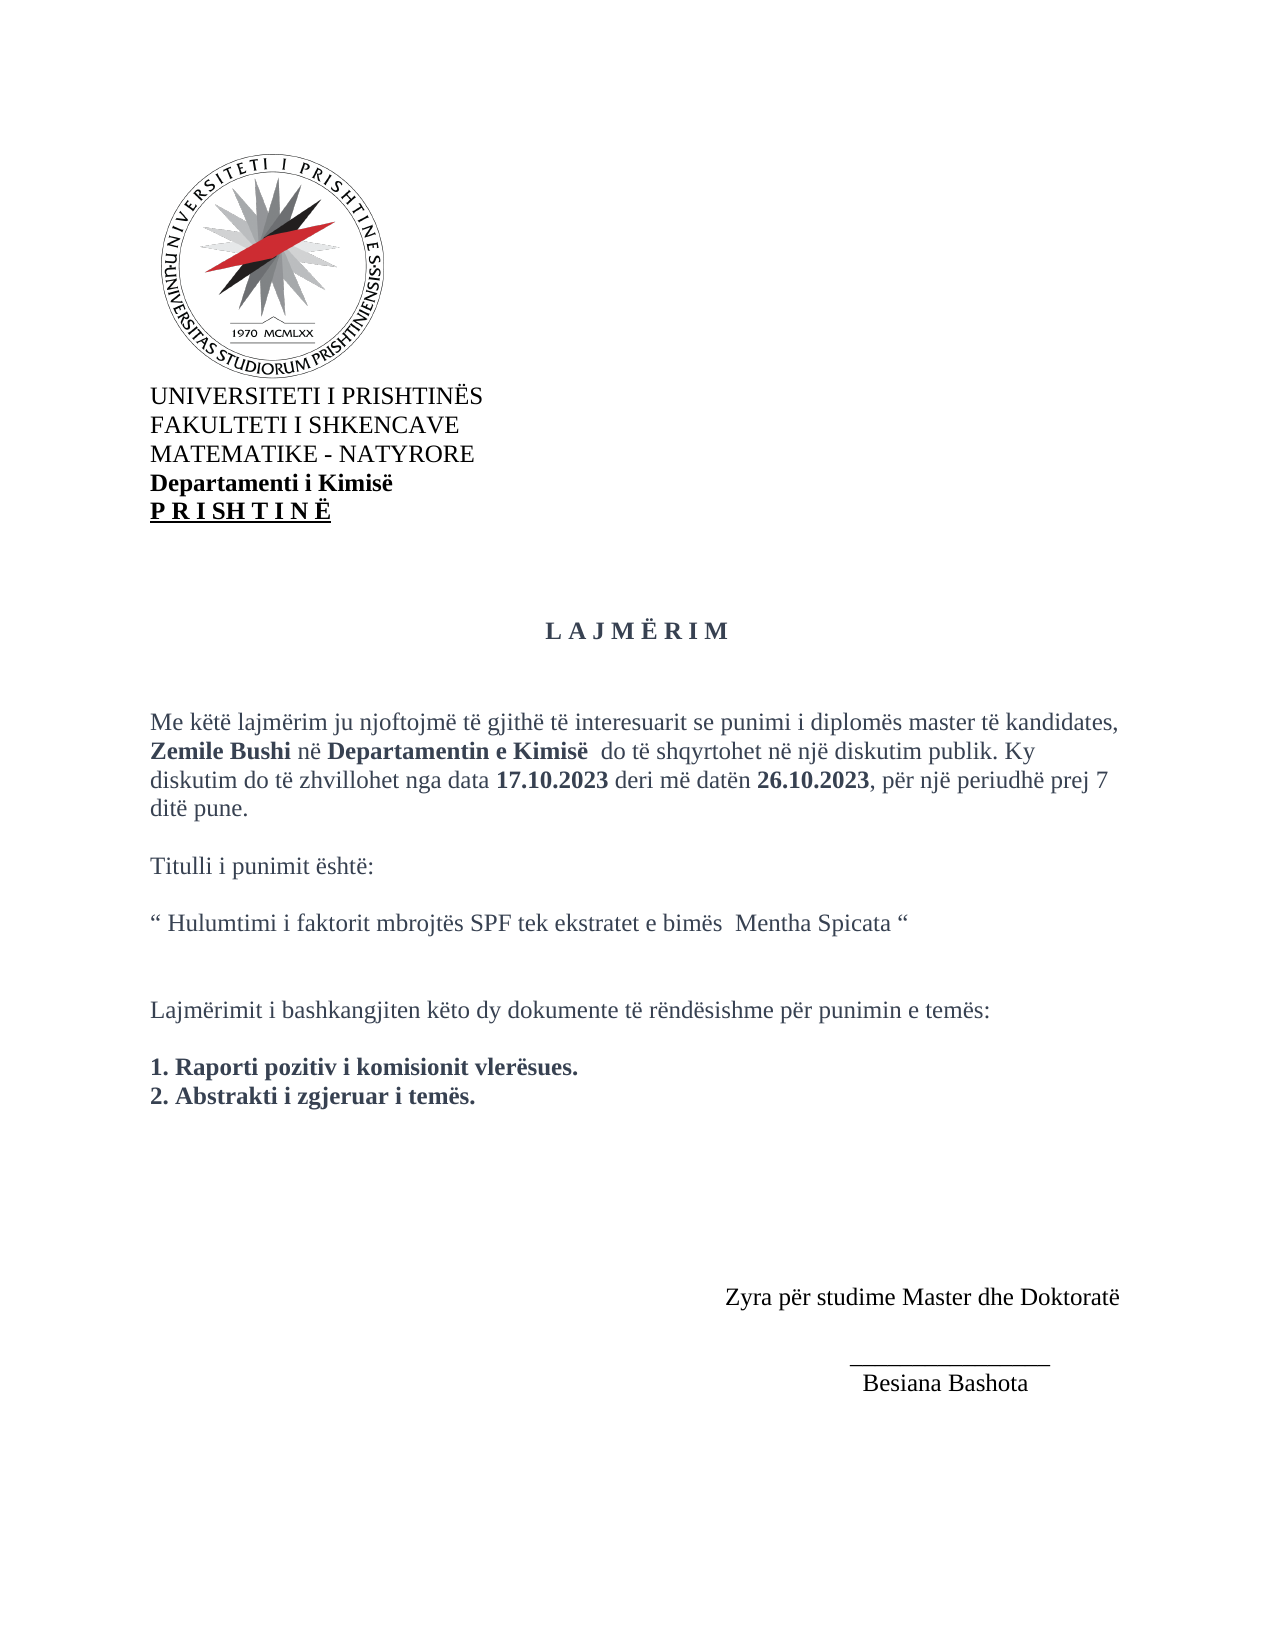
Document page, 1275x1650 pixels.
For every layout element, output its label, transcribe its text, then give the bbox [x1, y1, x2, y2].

text FAKULTETI I SHKENCAVE [150, 410, 1125, 439]
text ________________ [150, 1340, 1125, 1368]
text MATEMATIKE - NATYRORE [150, 439, 1125, 468]
text Me këtë lajmërim ju njoftojmë të gjithë të interesuarit se punimi i diplomës master të kandidates, Zemile Bushi në Departamentin e Kimisë do të shqyrtohet në një diskutim publik. Ky diskutim do të zhvillohet nga data 17.10.2023 deri më datën 26.10.2023, për një periudhë prej 7 ditë pune. [150, 707, 1125, 822]
text Besiana Bashota [150, 1368, 1125, 1397]
text “ Hulumtimi i faktorit mbrojtës SPF tek ekstratet e bimës Mentha Spicata “ [150, 880, 1125, 937]
text Titulli i punimit është: [150, 851, 1125, 880]
text Lajmërimit i bashkangjiten këto dy dokumente të rëndësishme për punimin e temës: [150, 995, 1125, 1023]
text 2. Abstrakti i zgjeruar i temës. [150, 1081, 1125, 1110]
picture [150, 149, 407, 382]
text 1. Raporti pozitiv i komisionit vlerësues. [150, 1052, 1125, 1081]
text L A J M Ë R I M [150, 616, 1125, 645]
text Zyra për studime Master dhe Doktoratë [150, 1282, 1125, 1311]
text UNIVERSITETI I PRISHTINËS [150, 381, 1125, 410]
text Departamenti i Kimisë P R I SH T I N Ë [150, 468, 1125, 525]
